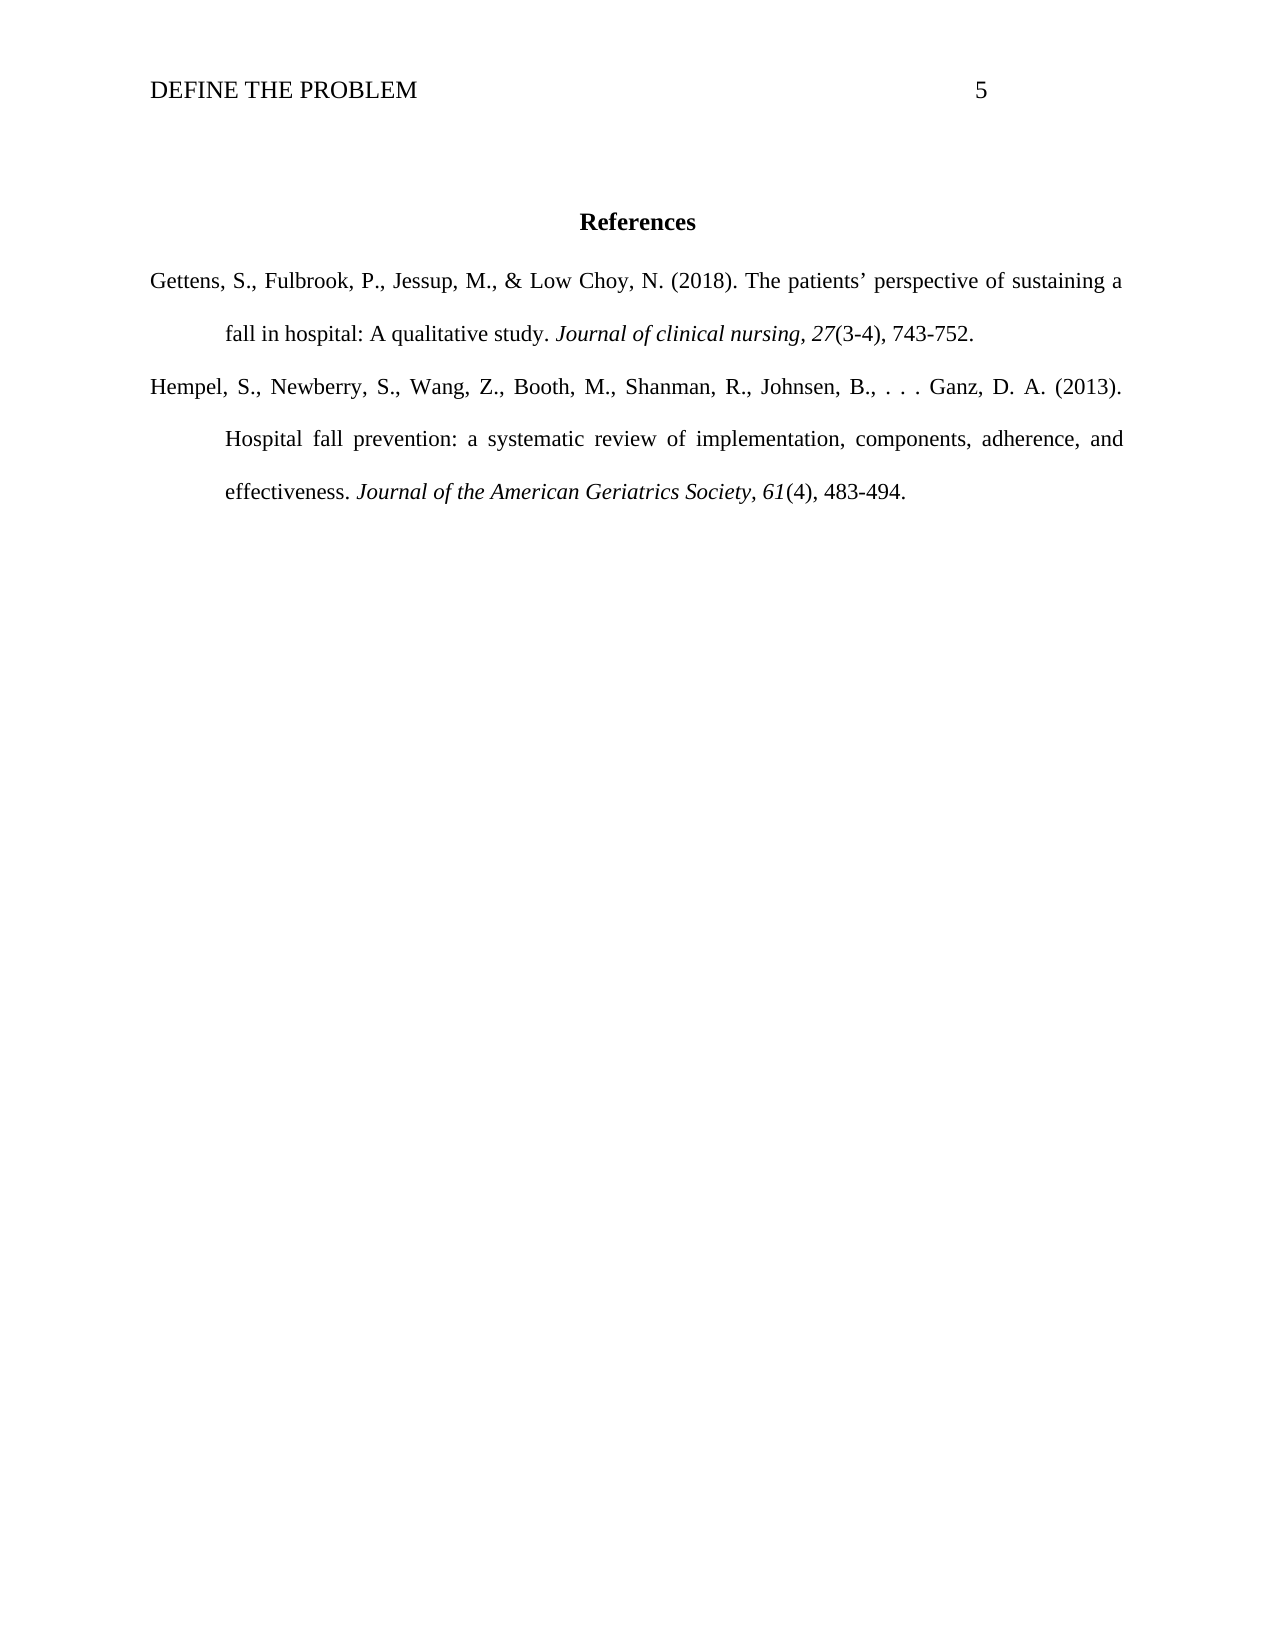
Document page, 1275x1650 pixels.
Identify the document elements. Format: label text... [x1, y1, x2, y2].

text Gettens, S., Fulbrook, P., Jessup, M., & Low Choy, N. (2018). The patients’ perspective of sustaining a fall in hospital: A qualitative study. Journal of clinical nursing, 27(3-4), 743-752. [150, 265, 1125, 346]
text Hempel, S., Newberry, S., Wang, Z., Booth, M., Shanman, R., Johnsen, B., . . . Ganz, D. A. (2013). Hospital fall prevention: a systematic review of implementation, components, adherence, and effectiveness. Journal of the American Geriatrics Society, 61(4), 483-494. [150, 373, 1125, 504]
text References [150, 207, 1125, 236]
